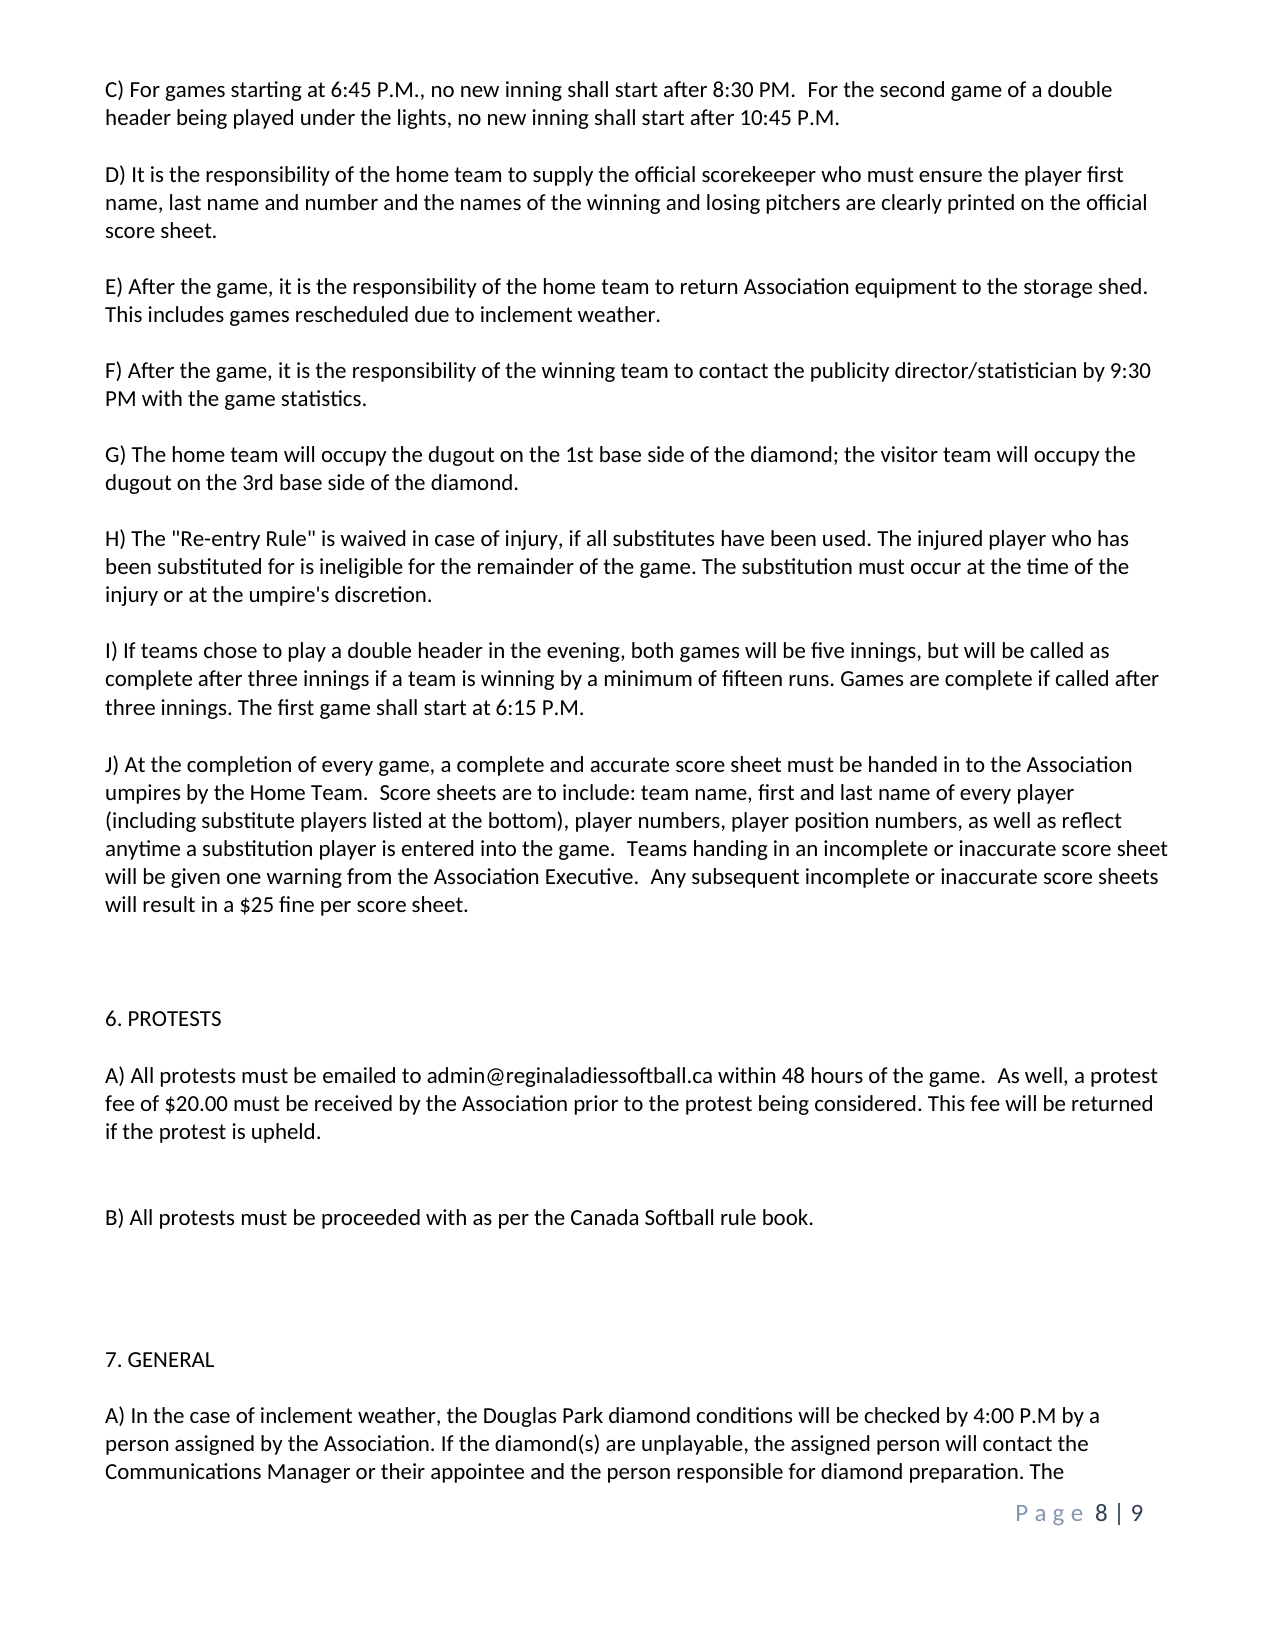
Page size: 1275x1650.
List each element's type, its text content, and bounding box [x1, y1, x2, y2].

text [105, 1345, 1170, 1485]
text J) At the completion of every game, a complete and accurate score sheet must be handed in to the Association umpires by the Home Team. Score sheets are to include: team name, first and last name of every player (including substitute players listed at the bottom), player numbers, player position numbers, as well as reflect anytime a substitution player is entered into the game. Teams handing in an incomplete or inaccurate score sheet will be given one warning from the Association Executive. Any subsequent incomplete or inaccurate score sheets will result in a $25 fine per score sheet. [105, 750, 1170, 918]
text C) For games starting at 6:45 P.M., no new inning shall start after 8:30 PM. For the second game of a double header being played under the lights, no new inning shall start after 10:45 P.M. [105, 75, 1170, 131]
text B) All protests must be proceeded with as per the Canada Softball rule book. [105, 1175, 1170, 1259]
text D) It is the responsibility of the home team to supply the official scorekeeper who must ensure the player first name, last name and number and the names of the winning and losing pitchers are clearly printed on the official score sheet. E) After the game, it is the responsibility of the home team to return Association equipment to the storage shed. This includes games rescheduled due to inclement weather. F) After the game, it is the responsibility of the winning team to contact the publicity director/statistician by 9:30 PM with the game statistics. G) The home team will occupy the dugout on the 1st base side of the diamond; the visitor team will occupy the dugout on the 3rd base side of the diamond. H) The "Re-entry Rule" is waived in case of injury, if all substitutes have been used. The injured player who has been substituted for is ineligible for the remainder of the game. The substitution must occur at the time of the injury or at the umpire's discretion. I) If teams chose to play a double header in the evening, both games will be five innings, but will be called as complete after three innings if a team is winning by a minimum of fifteen runs. Games are complete if called after three innings. The first game shall start at 6:15 P.M. [105, 160, 1170, 721]
text A) All protests must be emailed to admin@reginaladiessoftball.ca within 48 hours of the game. As well, a protest fee of $20.00 must be received by the Association prior to the protest being considered. This fee will be returned if the protest is upheld. [105, 1061, 1170, 1146]
text 6. PROTESTS [105, 1004, 1170, 1032]
